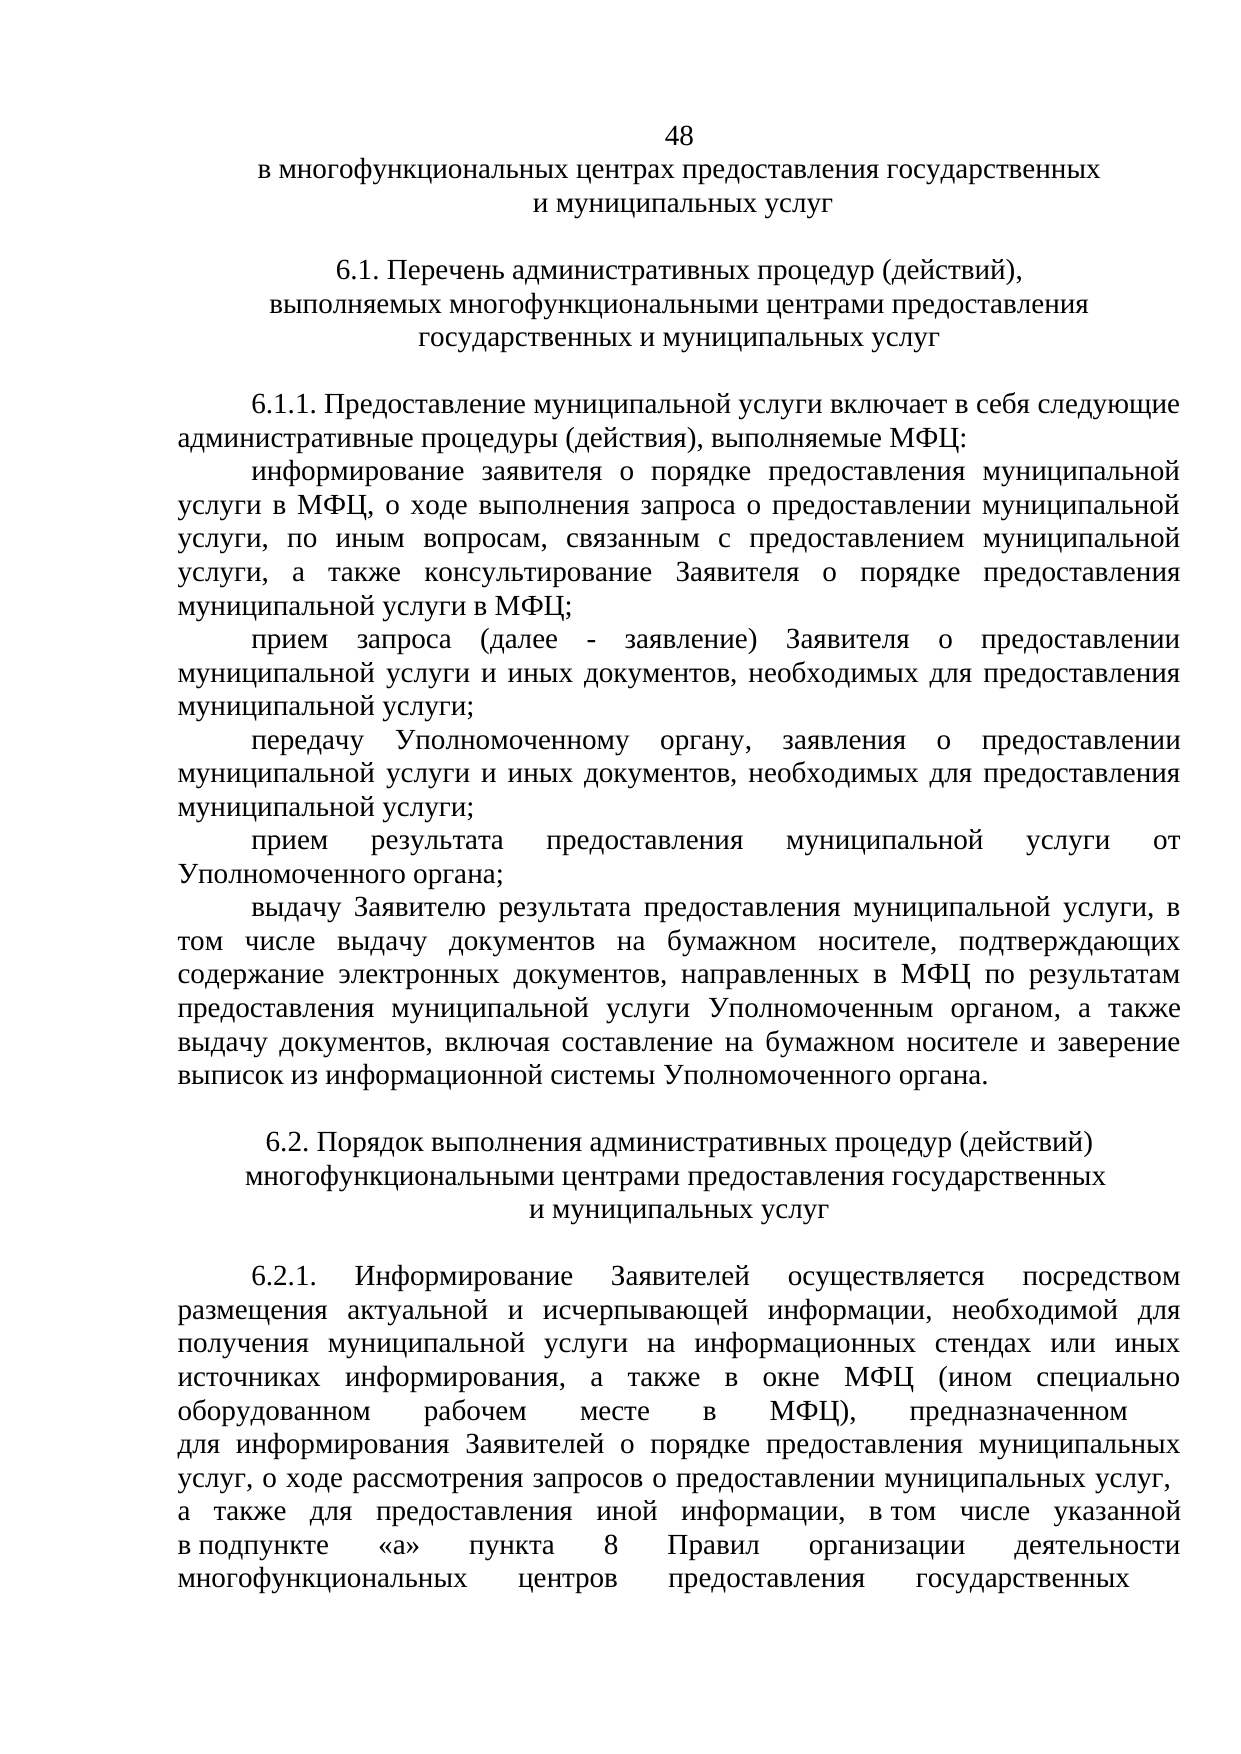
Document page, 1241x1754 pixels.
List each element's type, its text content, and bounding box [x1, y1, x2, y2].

text прием результата предоставления муниципальной услуги от Уполномоченного органа; [177, 822, 1181, 889]
text в многофункциональных центрах предоставления государственных [177, 152, 1181, 185]
text 6.1. Перечень административных процедур (действий), [177, 252, 1181, 286]
text 6.2. Порядок выполнения административных процедур (действий) многофункциональными центрами предоставления государственных и муниципальных услуг [177, 1124, 1181, 1225]
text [177, 1258, 1181, 1594]
text выполняемых многофункциональными центрами предоставления государственных и муниципальных услуг [177, 286, 1181, 353]
text 6.1.1. Предоставление муниципальной услуги включает в себя следующие административные процедуры (действия), выполняемые МФЦ: [177, 386, 1181, 453]
text передачу Уполномоченному органу, заявления о предоставлении муниципальной услуги и иных документов, необходимых для предоставления муниципальной услуги; [177, 722, 1181, 822]
text информирование заявителя о порядке предоставления муниципальной услуги в МФЦ, о ходе выполнения запроса о предоставлении муниципальной услуги, по иным вопросам, связанным с предоставлением муниципальной услуги, а также консультирование Заявителя о порядке предоставления муниципальной услуги в МФЦ; [177, 453, 1181, 621]
text и муниципальных услуг [177, 185, 1181, 219]
text выдачу Заявителю результата предоставления муниципальной услуги, в том числе выдачу документов на бумажном носителе, подтверждающих содержание электронных документов, направленных в МФЦ по результатам предоставления муниципальной услуги Уполномоченным органом, а также выдачу документов, включая составление на бумажном носителе и заверение выписок из информационной системы Уполномоченного органа. [177, 889, 1181, 1091]
text прием запроса (далее - заявление) Заявителя о предоставлении муниципальной услуги и иных документов, необходимых для предоставления муниципальной услуги; [177, 621, 1181, 722]
